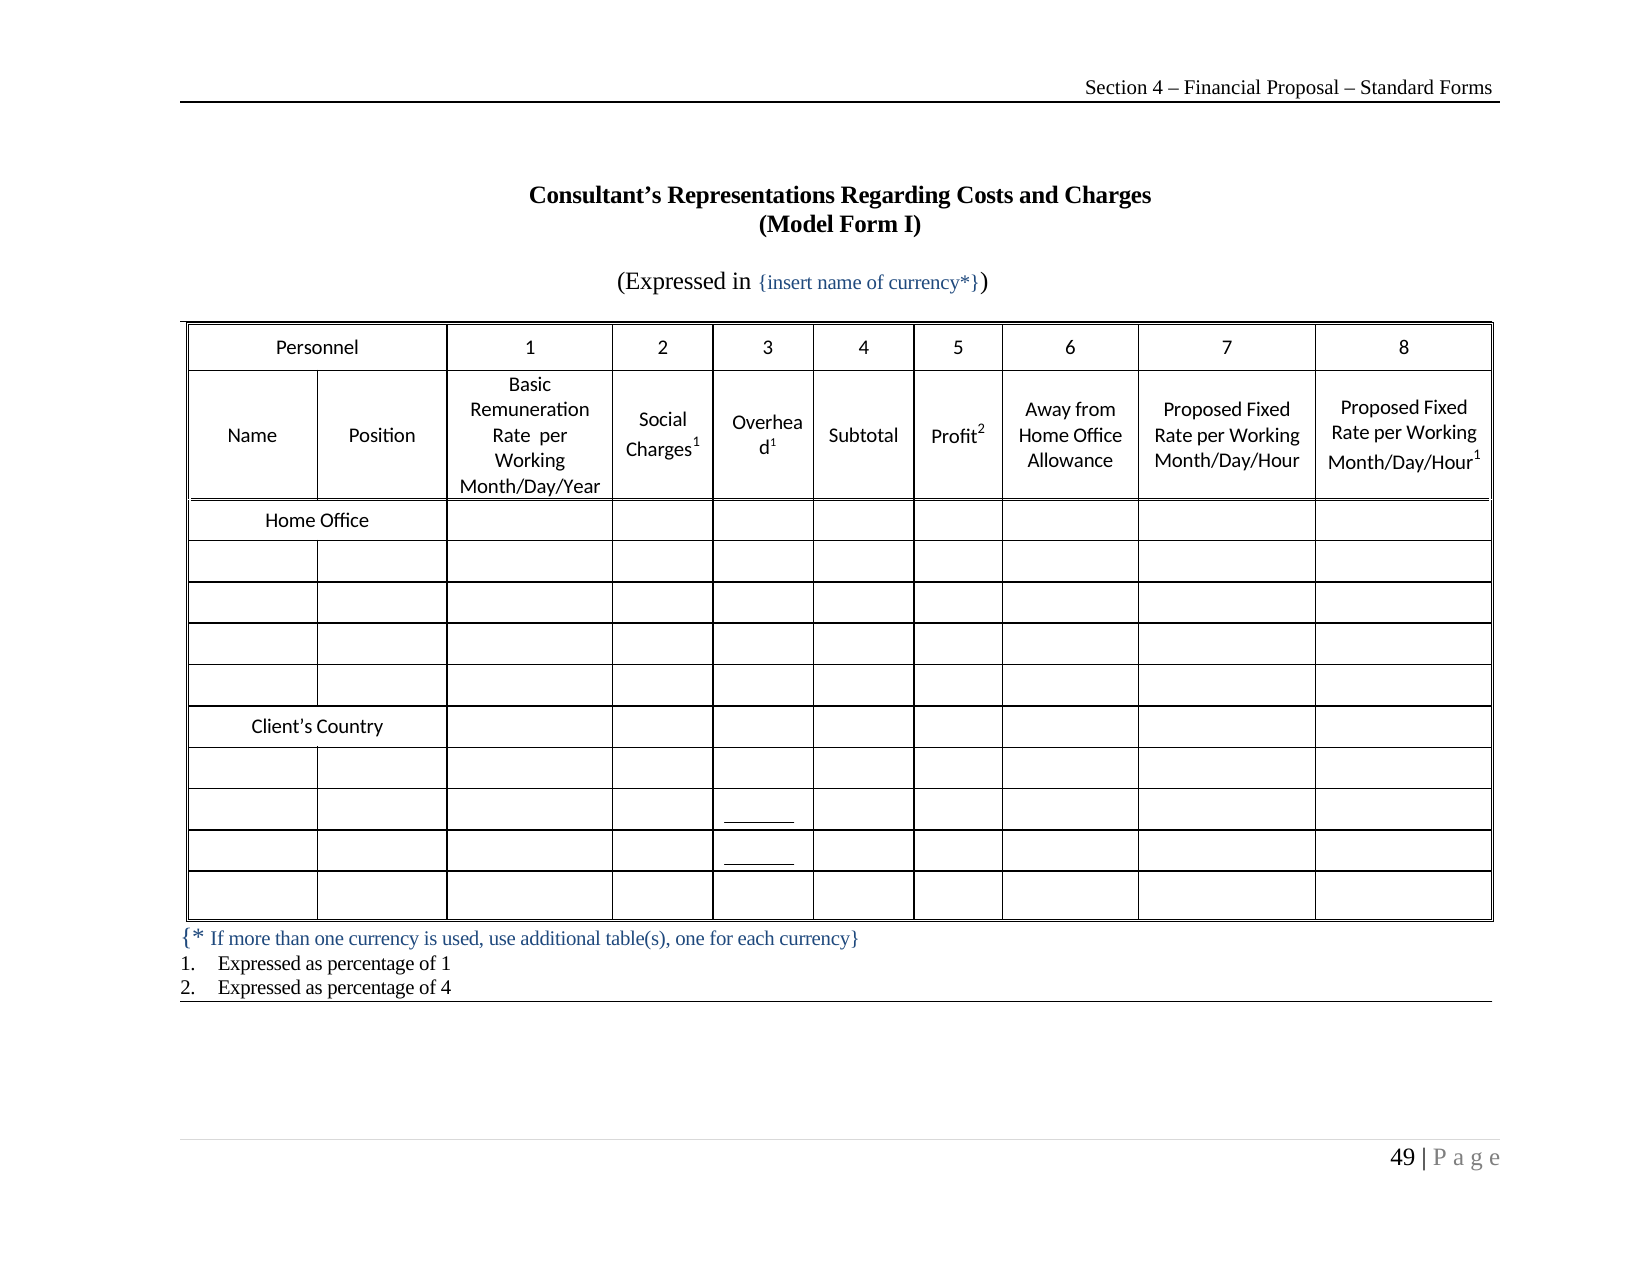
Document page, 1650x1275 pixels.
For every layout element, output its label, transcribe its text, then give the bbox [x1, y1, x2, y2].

table_header 3 [714, 325, 813, 369]
table_header 5 [915, 325, 1002, 369]
table_cell [714, 624, 813, 664]
table_cell [448, 707, 612, 746]
table_cell [714, 831, 813, 870]
table_cell [448, 831, 612, 870]
table_cell [613, 583, 712, 622]
table_cell [1003, 624, 1138, 664]
table_cell [613, 541, 712, 581]
table_cell [1316, 583, 1491, 622]
table_cell [189, 665, 317, 705]
table_cell [613, 665, 712, 705]
table_cell [714, 872, 813, 919]
table_cell [1316, 541, 1491, 581]
table_cell [915, 707, 1002, 746]
table_cell [189, 541, 317, 581]
table_cell Client’s Country [189, 707, 446, 746]
list Consultant’s Representations Regarding Costs and Charges [180, 180, 1500, 209]
table_cell [714, 501, 813, 539]
table_cell [448, 872, 612, 919]
table_cell [714, 748, 813, 788]
table_cell [318, 541, 446, 581]
table_cell [613, 872, 712, 919]
table_cell [1316, 748, 1491, 788]
table_cell [448, 789, 612, 829]
table_cell [1139, 583, 1315, 622]
table_cell [1316, 665, 1491, 705]
list {* If more than one currency is used, use additional table(s), one for each currency} [180, 922, 1500, 951]
table_cell [1139, 872, 1315, 919]
list 1. Expressed as percentage of 1 [180, 951, 1492, 975]
table_cell [814, 665, 913, 705]
table_cell [814, 872, 913, 919]
table_cell [714, 541, 813, 581]
table_cell [1139, 748, 1315, 788]
table_cell Social Charges1 [613, 371, 712, 498]
table_cell [814, 624, 913, 664]
table_cell Position [318, 371, 446, 498]
table_cell [714, 789, 813, 829]
table_cell [1139, 831, 1315, 870]
table_cell [318, 665, 446, 705]
table_cell [189, 583, 317, 622]
table_header 2 [613, 325, 712, 369]
table_cell [318, 583, 446, 622]
table_cell [189, 748, 317, 788]
table_header 1 [448, 325, 612, 369]
table_cell [1316, 624, 1491, 664]
table_cell [814, 541, 913, 581]
table_cell [1316, 789, 1491, 829]
table_cell [1139, 789, 1315, 829]
table_cell Name [189, 371, 317, 498]
table_cell [1139, 501, 1315, 539]
table_cell Proposed Fixed Rate per Working Month/Day/Hour1 [1316, 371, 1491, 498]
list 2. Expressed as percentage of 4 [180, 975, 1492, 1001]
table_cell [714, 665, 813, 705]
table_cell [1316, 498, 1493, 539]
table_cell Basic Remuneration Rate per Working Month/Day/Year [448, 371, 612, 498]
table_cell [1003, 541, 1138, 581]
table_cell [915, 789, 1002, 829]
table_cell [714, 707, 813, 746]
table_cell [1139, 541, 1315, 581]
table_cell Subtotal [814, 371, 913, 498]
table_cell [814, 501, 913, 539]
table_cell Proposed Fixed Rate per Working Month/Day/Hour [1139, 371, 1315, 498]
table_cell [318, 624, 446, 664]
table_header 6 [1003, 325, 1138, 369]
table_cell [613, 501, 712, 539]
table_cell [814, 789, 913, 829]
list (Expressed in {insert name of currency*}) [180, 266, 1425, 295]
table_cell [448, 541, 612, 581]
table_cell Away from Home Office Allowance [1003, 371, 1138, 498]
table_cell [448, 748, 612, 788]
table_cell Overhead1 [714, 371, 813, 498]
table_cell [814, 831, 913, 870]
table_cell [814, 748, 913, 788]
table_cell [613, 707, 712, 746]
table_cell [1003, 707, 1138, 746]
table_cell [613, 748, 712, 788]
table_cell [915, 872, 1002, 919]
table_cell [1003, 872, 1138, 919]
table_cell [448, 665, 612, 705]
table_cell [1003, 501, 1138, 539]
table_cell [318, 831, 446, 870]
table_header 7 [1139, 325, 1315, 369]
table_cell [915, 665, 1002, 705]
table_cell [1003, 831, 1138, 870]
table_cell [1003, 789, 1138, 829]
table_cell [814, 707, 913, 746]
table_cell [189, 872, 317, 919]
table_header Personnel [189, 325, 446, 369]
table_cell [915, 583, 1002, 622]
table_cell [318, 872, 446, 919]
table_header 4 [814, 325, 913, 369]
table_cell [915, 501, 1002, 539]
table_cell Home Office [188, 498, 446, 539]
table_cell [714, 583, 813, 622]
list (Model Form I) [180, 209, 1500, 238]
table_cell [448, 624, 612, 664]
table_cell [915, 541, 1002, 581]
table_header 8 [1316, 325, 1491, 369]
table_cell [1316, 872, 1491, 919]
table_cell [189, 789, 317, 829]
table_cell [448, 583, 612, 622]
table_cell [1003, 583, 1138, 622]
table_cell [1139, 707, 1315, 746]
table_cell [1316, 707, 1491, 746]
table_cell [1139, 665, 1315, 705]
table_cell [1316, 831, 1491, 870]
table_cell [1139, 624, 1315, 664]
table_cell Profit2 [915, 371, 1002, 498]
table_cell [1003, 748, 1138, 788]
table_cell [318, 789, 446, 829]
table_cell [915, 748, 1002, 788]
table_cell [613, 831, 712, 870]
table_cell [915, 831, 1002, 870]
table_cell [448, 501, 612, 539]
table_cell [1003, 665, 1138, 705]
table_cell [915, 624, 1002, 664]
table_cell [318, 748, 446, 788]
table_cell [613, 789, 712, 829]
table_cell [189, 831, 317, 870]
table_cell [814, 583, 913, 622]
table_cell [189, 624, 317, 664]
table_cell [613, 624, 712, 664]
